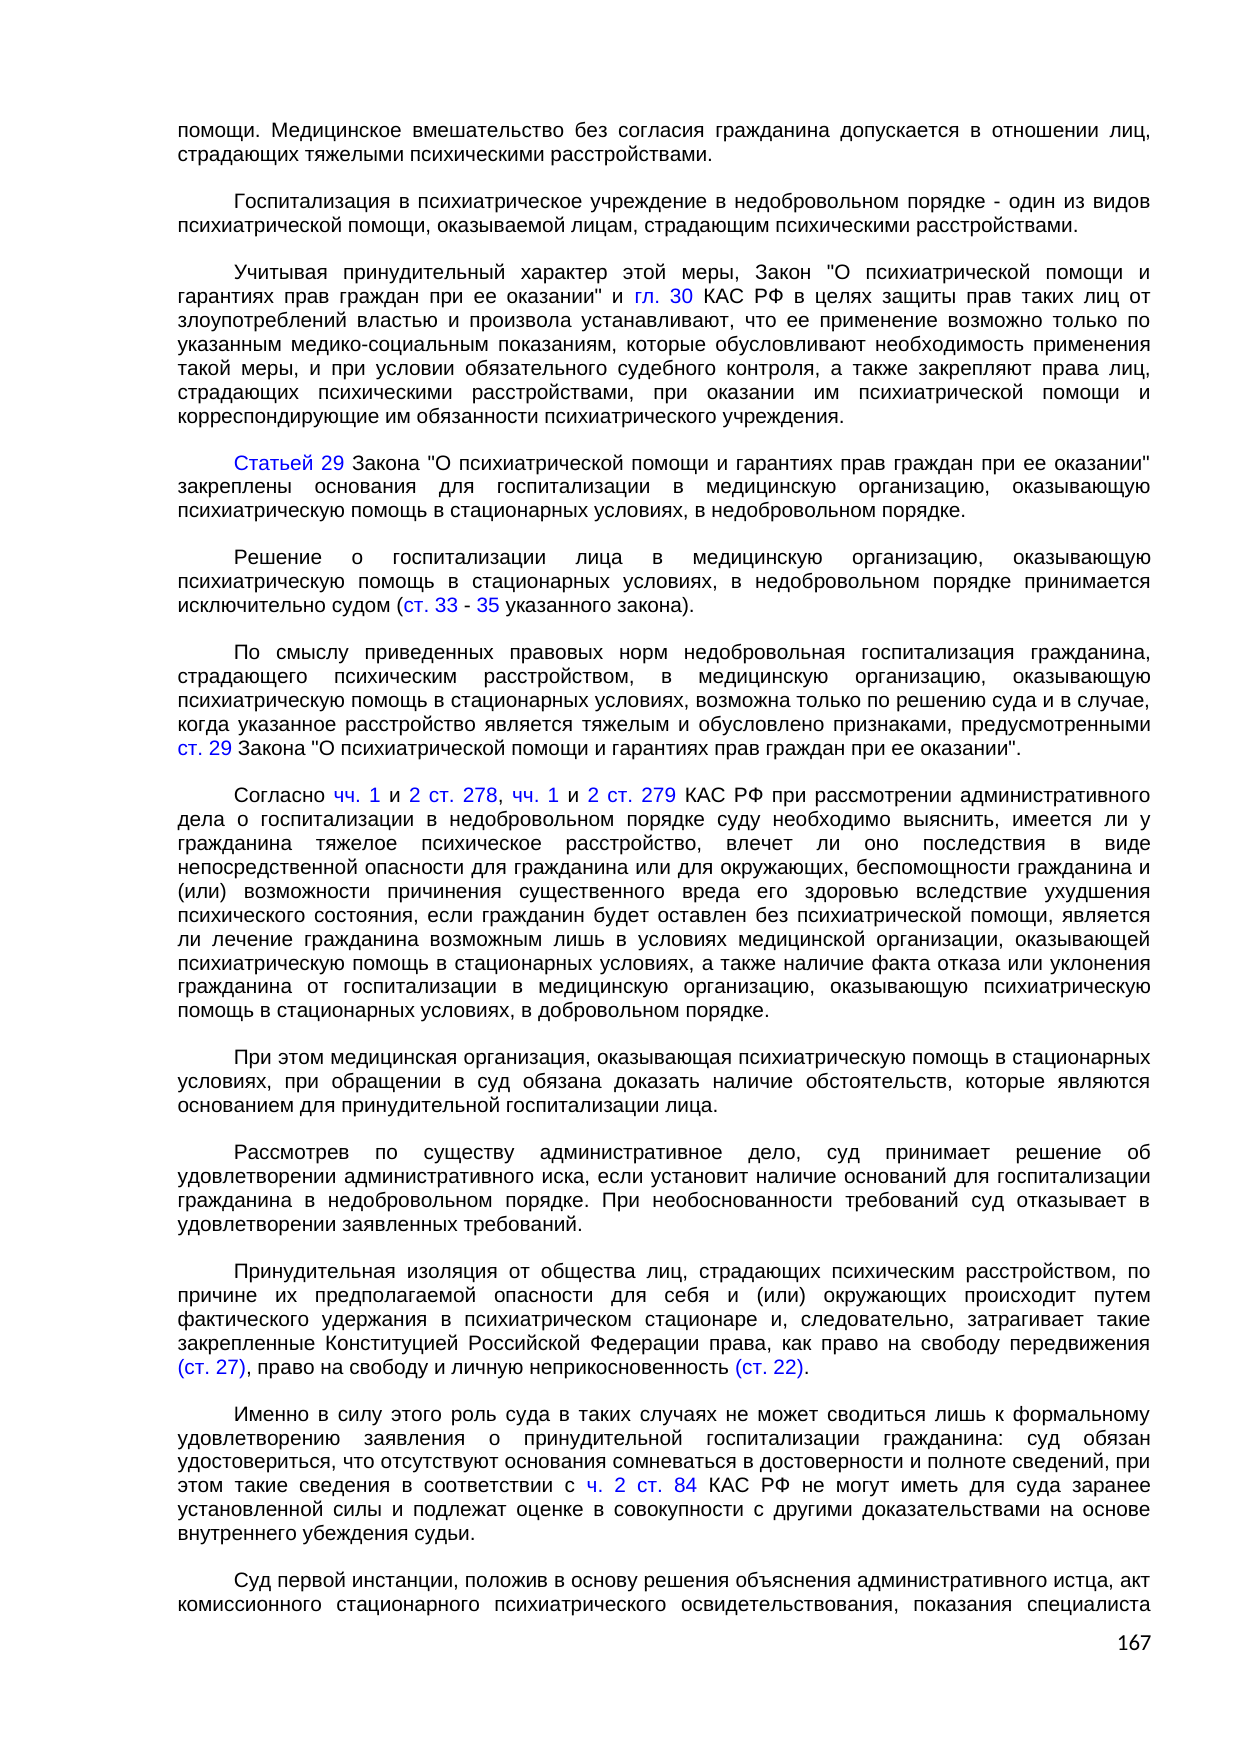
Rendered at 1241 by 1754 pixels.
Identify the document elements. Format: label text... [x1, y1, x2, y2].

text Согласно чч. 1 и 2 ст. 278, чч. 1 и 2 ст. 279 КАС РФ при рассмотрении административного дела о госпитализации в недобровольном порядке суду необходимо выяснить, имеется ли у гражданина тяжелое психическое расстройство, влечет ли оно последствия в виде непосредственной опасности для гражданина или для окружающих, беспомощности гражданина и (или) возможности причинения существенного вреда его здоровью вследствие ухудшения психического состояния, если гражданин будет оставлен без психиатрической помощи, является ли лечение гражданина возможным лишь в условиях медицинской организации, оказывающей психиатрическую помощь в стационарных условиях, а также наличие факта отказа или уклонения гражданина от госпитализации в медицинскую организацию, оказывающую психиатрическую помощь в стационарных условиях, в добровольном порядке. [177, 783, 1152, 1022]
text Госпитализация в психиатрическое учреждение в недобровольном порядке - один из видов психиатрической помощи, оказываемой лицам, страдающим психическими расстройствами. [177, 189, 1152, 237]
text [177, 118, 1152, 166]
text При этом медицинская организация, оказывающая психиатрическую помощь в стационарных условиях, при обращении в суд обязана доказать наличие обстоятельств, которые являются основанием для принудительной госпитализации лица. [177, 1045, 1152, 1117]
text Решение о госпитализации лица в медицинскую организацию, оказывающую психиатрическую помощь в стационарных условиях, в недобровольном порядке принимается исключительно судом (ст. 33 - 35 указанного закона). [177, 545, 1152, 617]
text Рассмотрев по существу административное дело, суд принимает решение об удовлетворении административного иска, если установит наличие оснований для госпитализации гражданина в недобровольном порядке. При необоснованности требований суд отказывает в удовлетворении заявленных требований. [177, 1140, 1152, 1236]
text Принудительная изоляция от общества лиц, страдающих психическим расстройством, по причине их предполагаемой опасности для себя и (или) окружающих происходит путем фактического удержания в психиатрическом стационаре и, следовательно, затрагивает такие закрепленные Конституцией Российской Федерации права, как право на свободу передвижения (ст. 27), право на свободу и личную неприкосновенность (ст. 22). [177, 1259, 1152, 1378]
text Именно в силу этого роль суда в таких случаях не может сводиться лишь к формальному удовлетворению заявления о принудительной госпитализации гражданина: суд обязан удостовериться, что отсутствуют основания сомневаться в достоверности и полноте сведений, при этом такие сведения в соответствии с ч. 2 ст. 84 КАС РФ не могут иметь для суда заранее установленной силы и подлежат оценке в совокупности с другими доказательствами на основе внутреннего убеждения судьи. [177, 1401, 1152, 1545]
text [177, 1568, 1152, 1616]
text Учитывая принудительный характер этой меры, Закон "О психиатрической помощи и гарантиях прав граждан при ее оказании" и гл. 30 КАС РФ в целях защиты прав таких лиц от злоупотреблений властью и произвола устанавливают, что ее применение возможно только по указанным медико-социальным показаниям, которые обусловливают необходимость применения такой меры, и при условии обязательного судебного контроля, а также закрепляют права лиц, страдающих психическими расстройствами, при оказании им психиатрической помощи и корреспондирующие им обязанности психиатрического учреждения. [177, 260, 1152, 427]
text По смыслу приведенных правовых норм недобровольная госпитализация гражданина, страдающего психическим расстройством, в медицинскую организацию, оказывающую психиатрическую помощь в стационарных условиях, возможна только по решению суда и в случае, когда указанное расстройство является тяжелым и обусловлено признаками, предусмотренными ст. 29 Закона "О психиатрической помощи и гарантиях прав граждан при ее оказании". [177, 640, 1152, 760]
text Статьей 29 Закона "О психиатрической помощи и гарантиях прав граждан при ее оказании" закреплены основания для госпитализации в медицинскую организацию, оказывающую психиатрическую помощь в стационарных условиях, в недобровольном порядке. [177, 450, 1152, 522]
